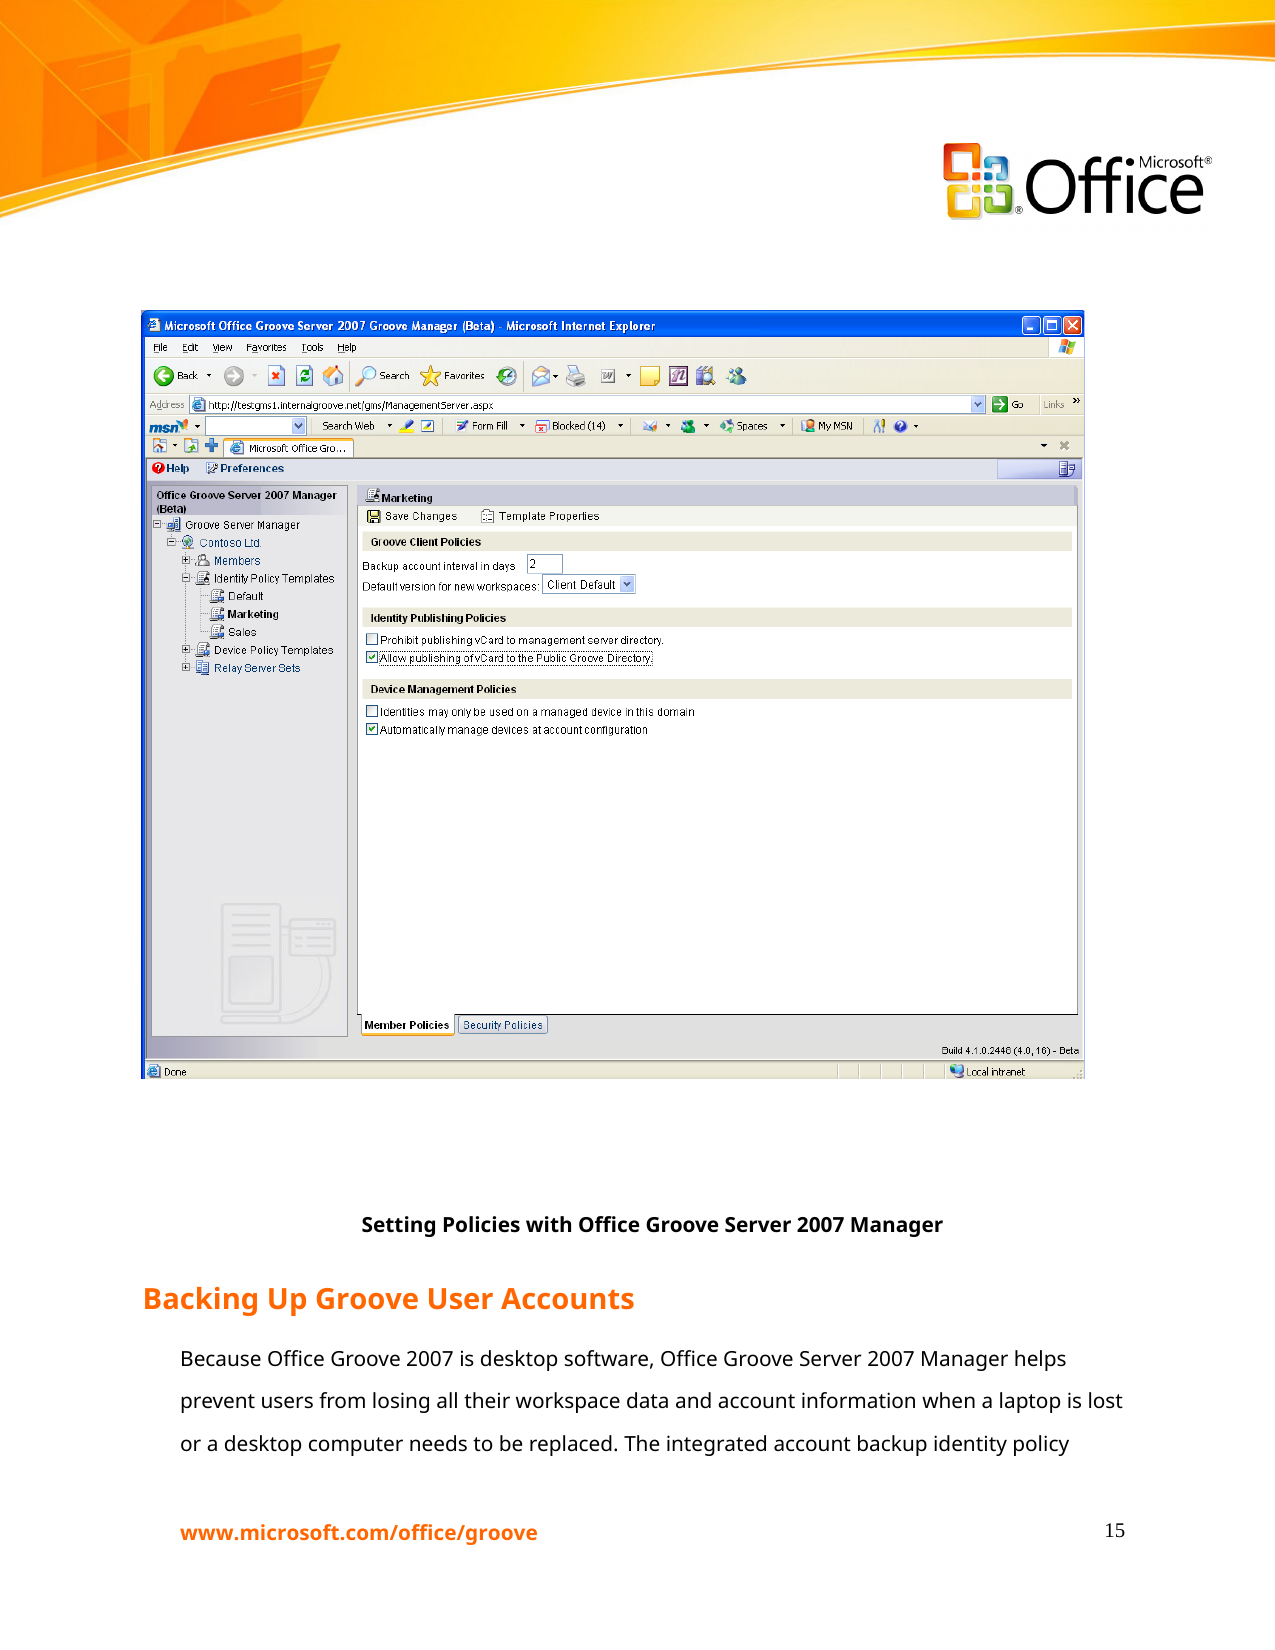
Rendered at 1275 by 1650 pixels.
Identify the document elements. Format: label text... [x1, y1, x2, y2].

subtitle Backing Up Groove User Accounts [142, 1278, 1125, 1318]
text Setting Policies with Office Groove Server 2007 Manager [180, 1211, 1125, 1239]
picture [141, 310, 1085, 1078]
picture [0, 0, 1275, 257]
